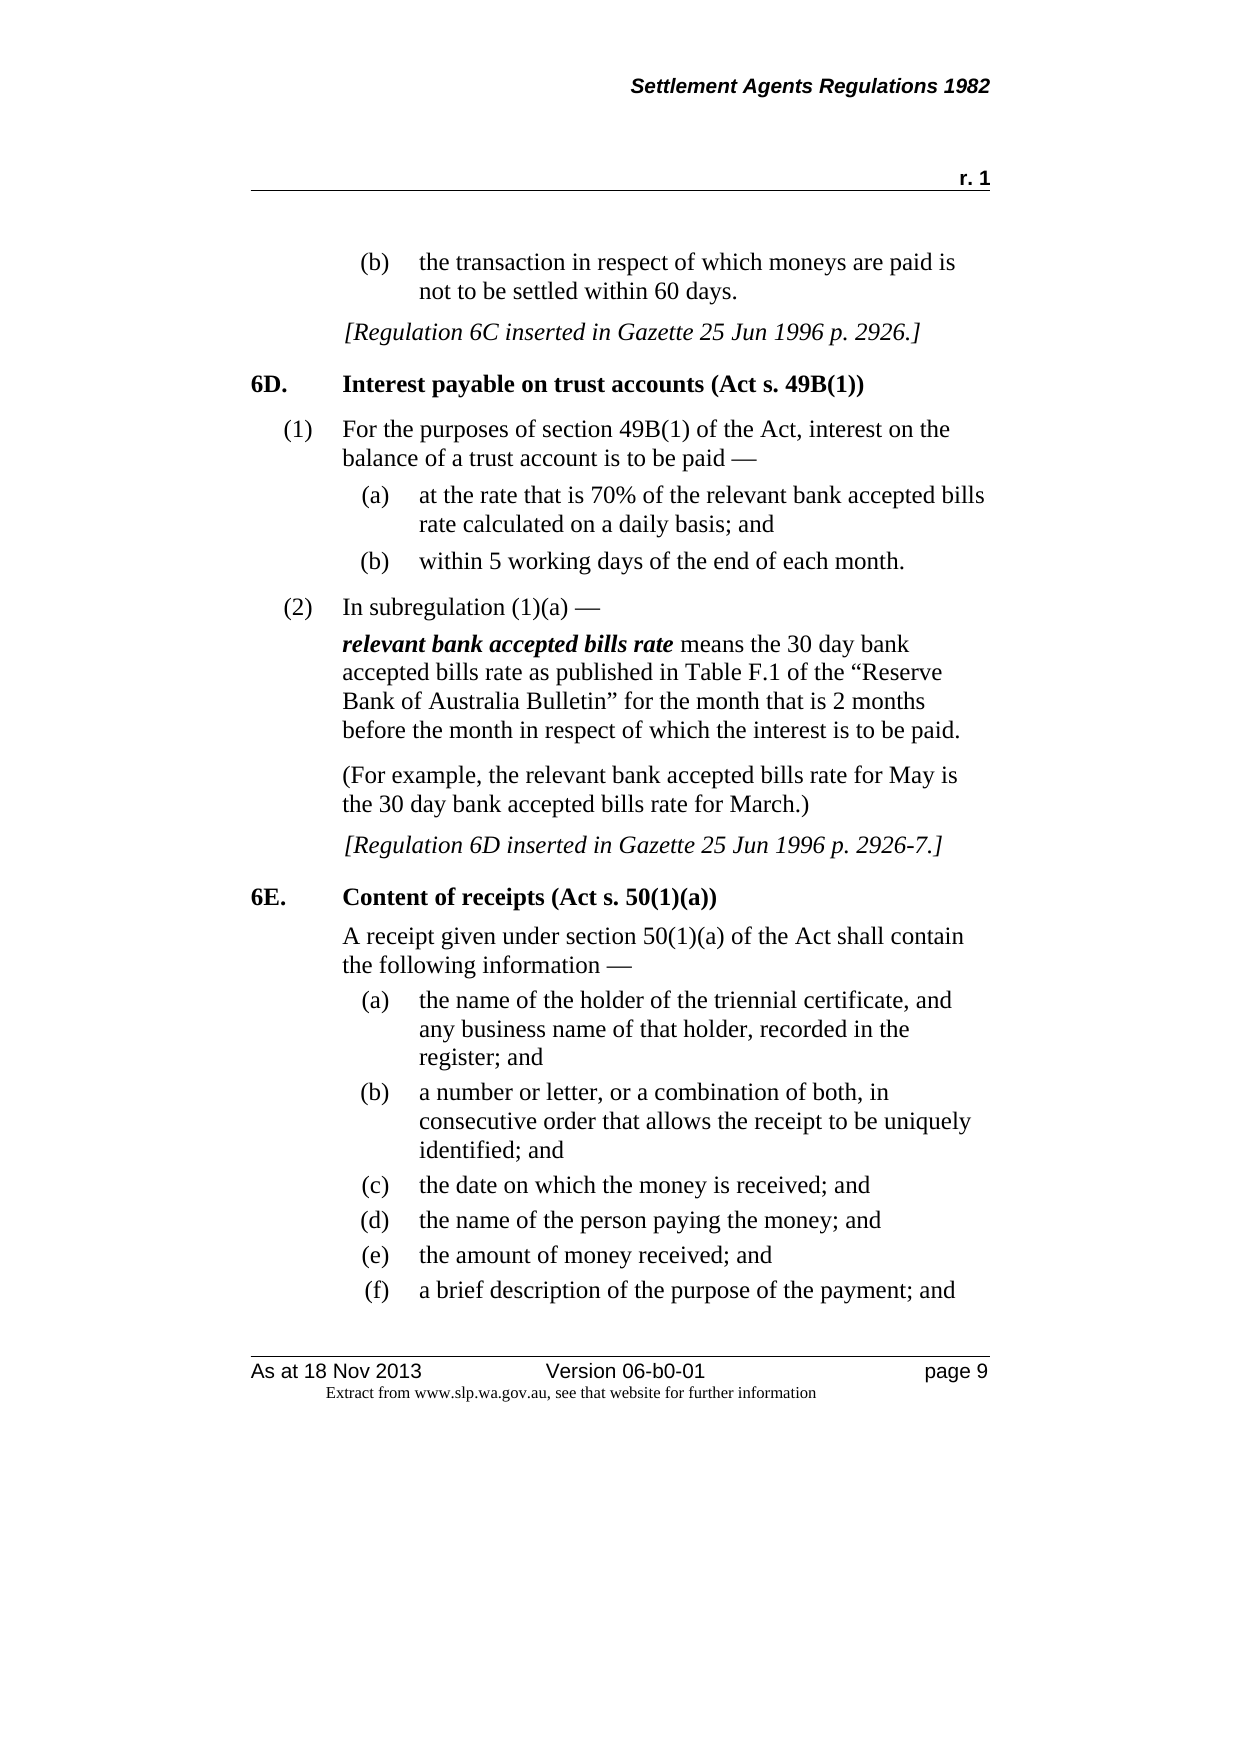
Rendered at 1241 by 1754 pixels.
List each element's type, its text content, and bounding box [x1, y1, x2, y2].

text [Regulation 6D inserted in Gazette 25 Jun 1996 p. 2926-7.] [251, 830, 990, 859]
text (e) the amount of money received; and [251, 1240, 990, 1269]
text (d) the name of the person paying the money; and [251, 1205, 990, 1234]
text (b) the transaction in respect of which moneys are paid is not to be settled within 60 days. [251, 247, 990, 305]
text (1) For the purposes of section 49B(1) of the Act, interest on the balance of a trust account is to be paid — [251, 414, 990, 472]
subtitle 6E. Content of receipts (Act s. 50(1)(a)) [251, 882, 990, 911]
text (For example, the relevant bank accepted bills rate for May is the 30 day bank accepted bills rate for March.) [251, 760, 990, 818]
text (b) a number or letter, or a combination of both, in consecutive order that allows the receipt to be uniquely identified; and [251, 1077, 990, 1164]
text A receipt given under section 50(1)(a) of the Act shall contain the following information — [251, 921, 990, 979]
text (b) within 5 working days of the end of each month. [251, 546, 990, 575]
text (a) at the rate that is 70% of the relevant bank accepted bills rate calculated on a daily basis; and [251, 480, 990, 538]
text [Regulation 6C inserted in Gazette 25 Jun 1996 p. 2926.] [251, 317, 990, 346]
text (2) In subregulation (1)(a) — [251, 592, 990, 620]
text (c) the date on which the money is received; and [251, 1170, 990, 1199]
text (f) a brief description of the purpose of the payment; and [251, 1275, 990, 1304]
subtitle 6D. Interest payable on trust accounts (Act s. 49B(1)) [251, 369, 990, 398]
text relevant bank accepted bills rate means the 30 day bank accepted bills rate as published in Table F.1 of the “Reserve Bank of Australia Bulletin” for the month that is 2 months before the month in respect of which the interest is to be paid. [251, 629, 990, 744]
text (a) the name of the holder of the triennial certificate, and any business name of that holder, recorded in the register; and [251, 985, 990, 1071]
